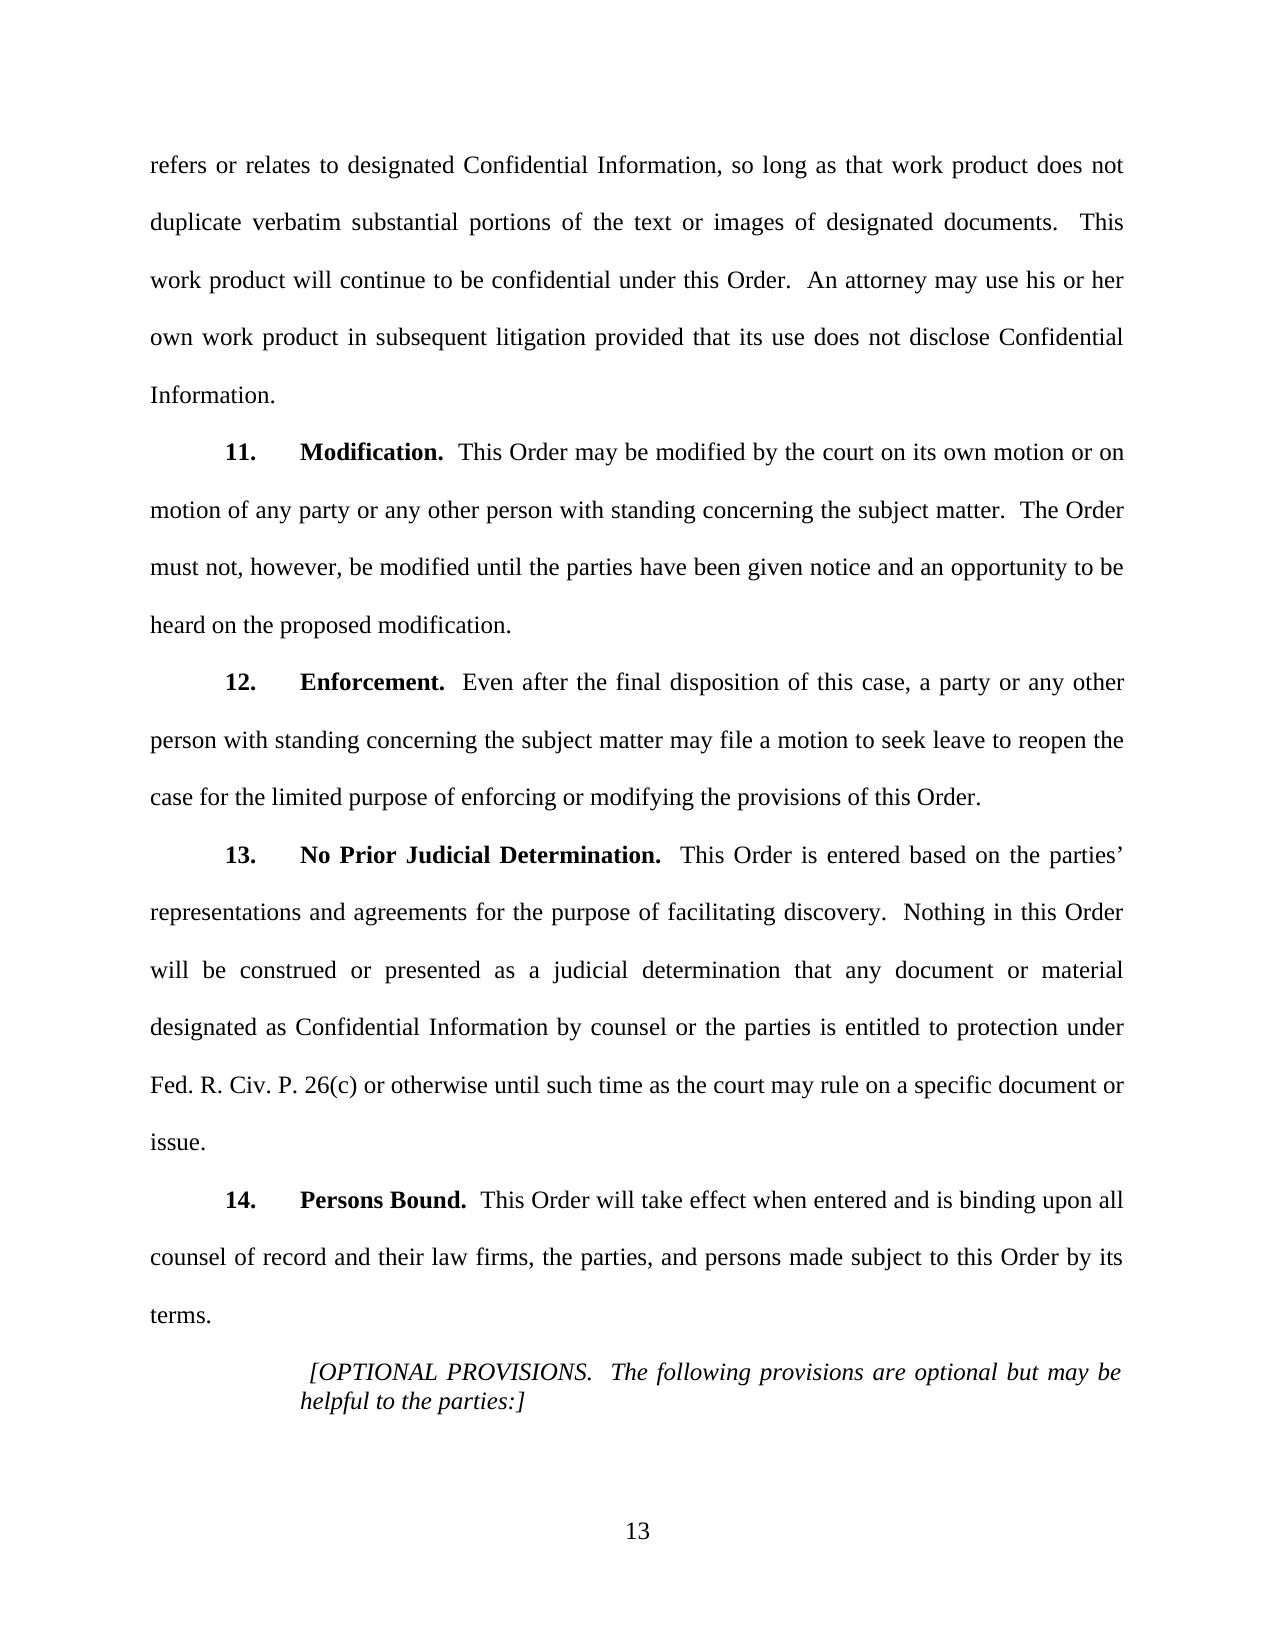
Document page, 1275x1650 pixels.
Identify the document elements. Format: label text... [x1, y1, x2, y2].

text 13. No Prior Judicial Determination. This Order is entered based on the parties’ representations and agreements for the purpose of facilitating discovery. Nothing in this Order will be construed or presented as a judicial determination that any document or material designated as Confidential Information by counsel or the parties is entitled to protection under Fed. R. Civ. P. 26(c) or otherwise until such time as the court may rule on a specific document or issue. [150, 840, 1125, 1156]
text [150, 150, 1125, 409]
text 11. Modification. This Order may be modified by the court on its own motion or on motion of any party or any other person with standing concerning the subject matter. The Order must not, however, be modified until the parties have been given notice and an opportunity to be heard on the proposed modification. [150, 437, 1125, 639]
text [OPTIONAL PROVISIONS. The following provisions are optional but may be helpful to the parties:] [300, 1357, 1125, 1415]
text 12. Enforcement. Even after the final disposition of this case, a party or any other person with standing concerning the subject matter may file a motion to seek leave to reopen the case for the limited purpose of enforcing or modifying the provisions of this Order. [150, 667, 1125, 811]
text 14. Persons Bound. This Order will take effect when entered and is binding upon all counsel of record and their law firms, the parties, and persons made subject to this Order by its terms. [150, 1185, 1125, 1329]
